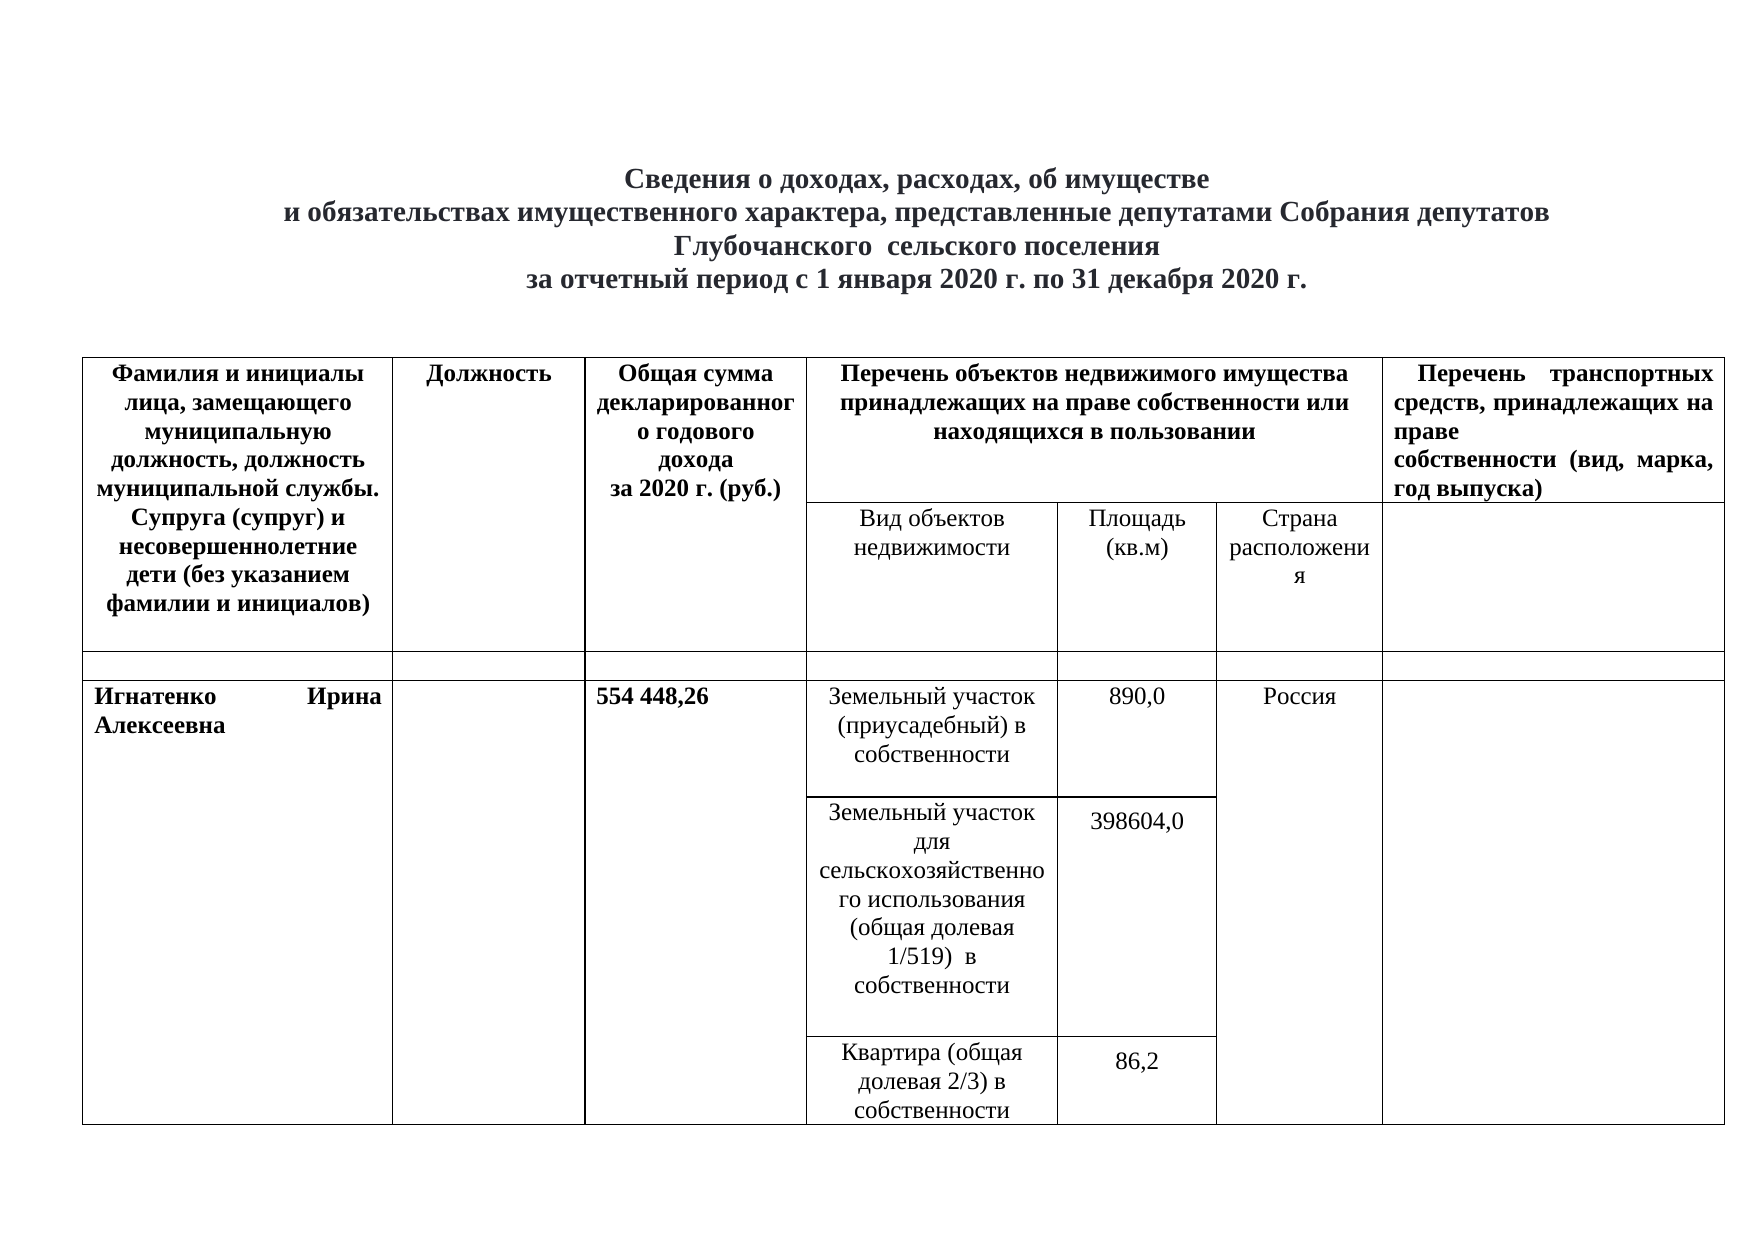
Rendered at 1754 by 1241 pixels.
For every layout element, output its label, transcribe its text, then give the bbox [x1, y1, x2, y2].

table_cell [1383, 681, 1724, 1123]
text Глубочанского сельского поселения [168, 228, 1665, 261]
table_cell Страна расположения [1217, 503, 1382, 651]
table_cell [807, 1037, 1057, 1123]
table_cell 86,2 [1058, 1037, 1216, 1123]
table_header Перечень объектов недвижимого имущества принадлежащих на праве собственности или находящихся в пользовании [807, 358, 1382, 502]
table_cell [807, 652, 1057, 680]
table_cell Земельный участок (приусадебный) в собственности [807, 681, 1057, 796]
table_cell 398604,0 [1058, 798, 1216, 1036]
table_cell Вид объектов недвижимости [807, 503, 1057, 651]
table_cell [393, 681, 584, 1123]
table_cell [1383, 652, 1724, 680]
text за отчетный период с 1 января 2020 г. по 31 декабря 2020 г. [168, 261, 1665, 295]
table_cell Площадь (кв.м) [1058, 503, 1216, 651]
table_cell [1058, 652, 1216, 680]
table_cell Игнатенко Ирина Алексеевна [83, 681, 392, 1123]
table_cell 890,0 [1058, 681, 1216, 796]
table_cell [83, 652, 392, 680]
table_header Общая сумма декларированного годового дохода за 2020 г. (руб.) [586, 358, 806, 651]
table_cell [1217, 652, 1382, 680]
table_cell Земельный участок для сельскохозяйственного использования (общая долевая 1/519) в собственности [807, 798, 1057, 1036]
table_header Должность [393, 358, 584, 651]
table_cell [393, 652, 584, 680]
table_cell Россия [1217, 681, 1382, 1123]
table_cell [1383, 503, 1724, 651]
table_header Перечень транспортных средств, принадлежащих на праве собственности (вид, марка, год выпуска) [1383, 358, 1724, 502]
table_header Фамилия и инициалы лица, замещающего муниципальную должность, должность муниципальной службы. Супруга (супруг) и несовершеннолетние дети (без указанием фамилии и инициалов) [83, 358, 392, 651]
text и обязательствах имущественного характера, представленные депутатами Собрания депутатов [168, 194, 1665, 228]
table_cell [586, 652, 806, 680]
table_cell 554 448,26 [586, 681, 806, 1123]
text Сведения о доходах, расходах, об имуществе [168, 161, 1665, 194]
